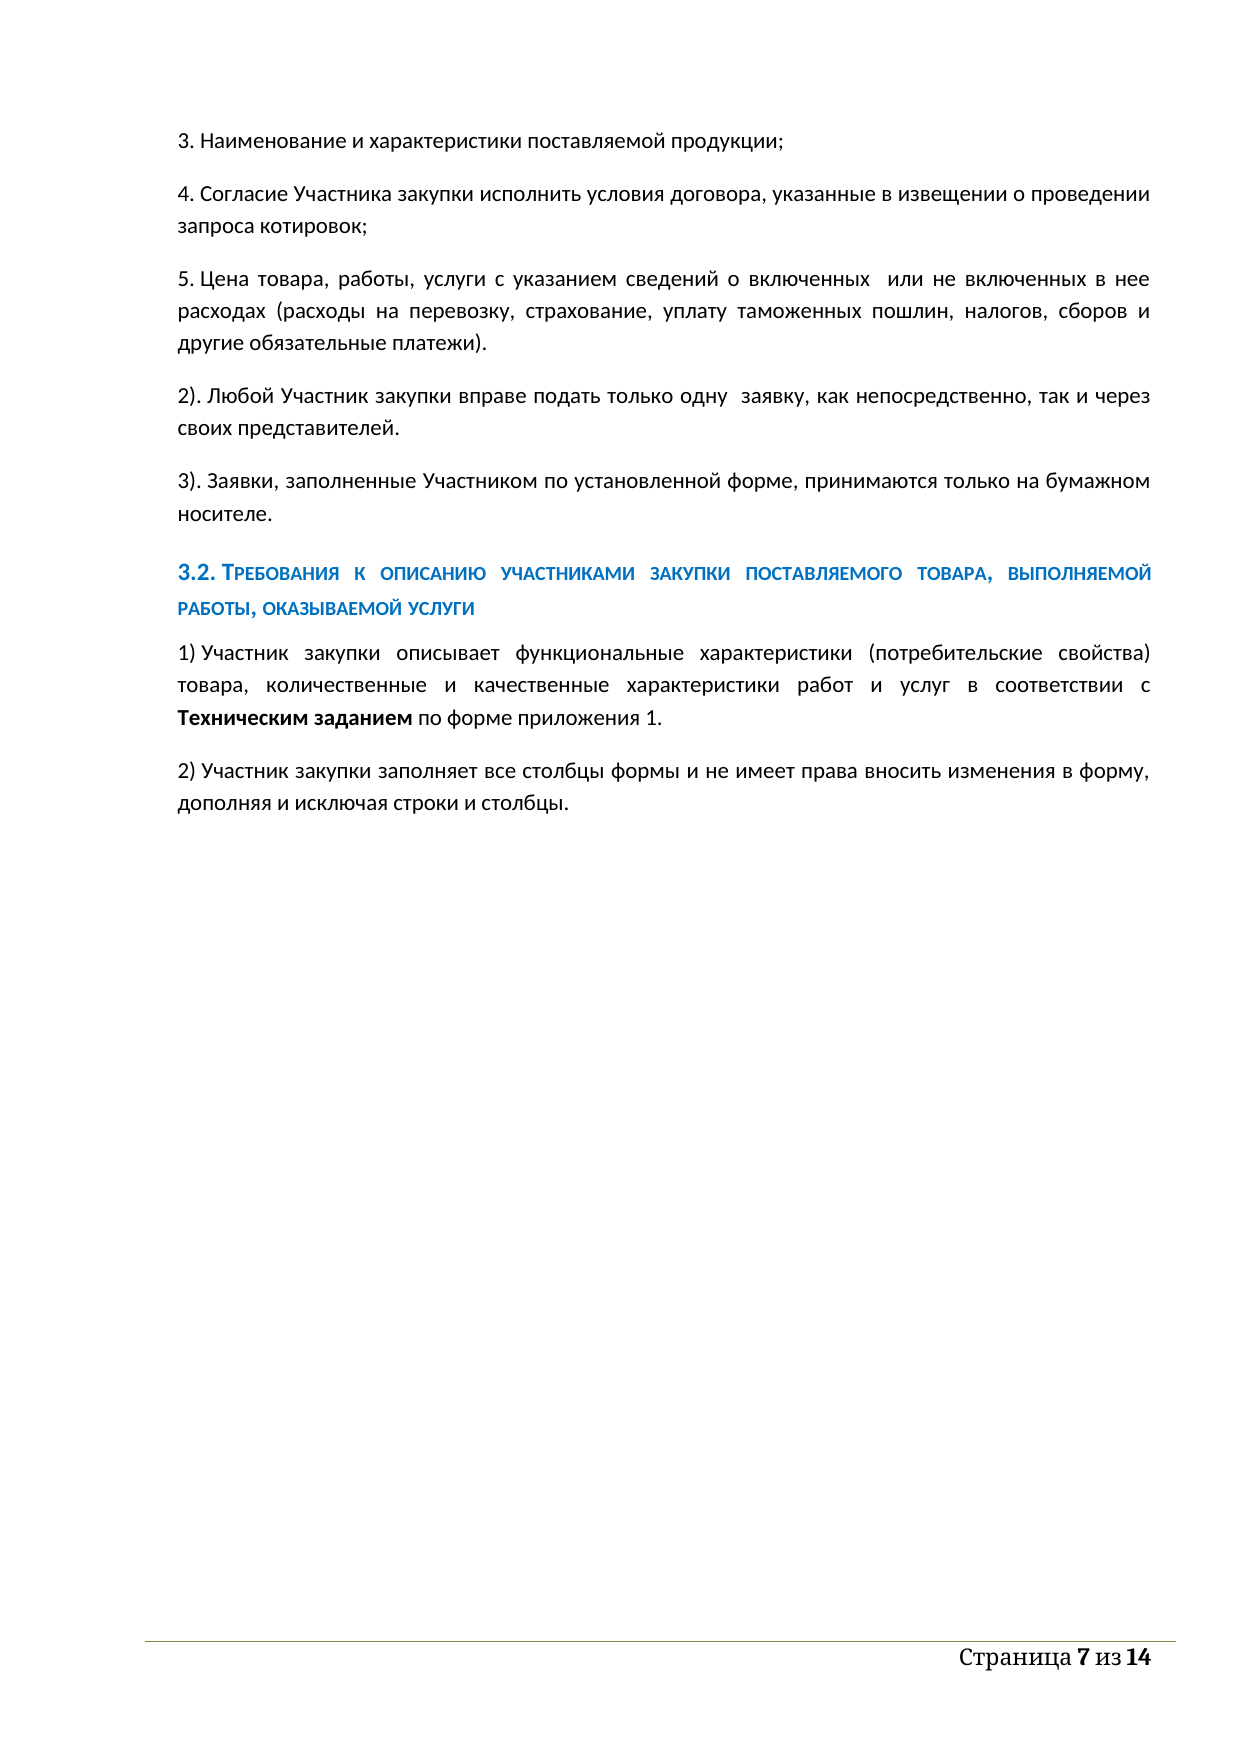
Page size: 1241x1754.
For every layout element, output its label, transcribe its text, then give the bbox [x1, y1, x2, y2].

text 4. Согласие Участника закупки исполнить условия договора, указанные в извещении о проведении запроса котировок; [177, 179, 1152, 239]
text 2) Участник закупки заполняет все столбцы формы и не имеет права вносить изменения в форму, дополняя и исключая строки и столбцы. [177, 756, 1152, 816]
text 1) Участник закупки описывает функциональные характеристики (потребительские свойства) товара, количественные и качественные характеристики работ и услуг в соответствии с Техническим заданием по форме приложения 1. [177, 638, 1152, 731]
text 2). Любой Участник закупки вправе подать только одну заявку, как непосредственно, так и через своих представителей. [177, 381, 1152, 442]
text 3). Заявки, заполненные Участником по установленной форме, принимаются только на бумажном носителе. [177, 467, 1152, 527]
text 5. Цена товара, работы, услуги с указанием сведений о включенных или не включенных в нее расходах (расходы на перевозку, страхование, уплату таможенных пошлин, налогов, сборов и другие обязательные платежи). [177, 264, 1152, 356]
subtitle 3.2. Требования к описанию участниками закупки поставляемого товара, выполняемой работы, оказываемой услуги [177, 556, 1152, 621]
text 3. Наименование и характеристики поставляемой продукции; [177, 126, 1152, 154]
